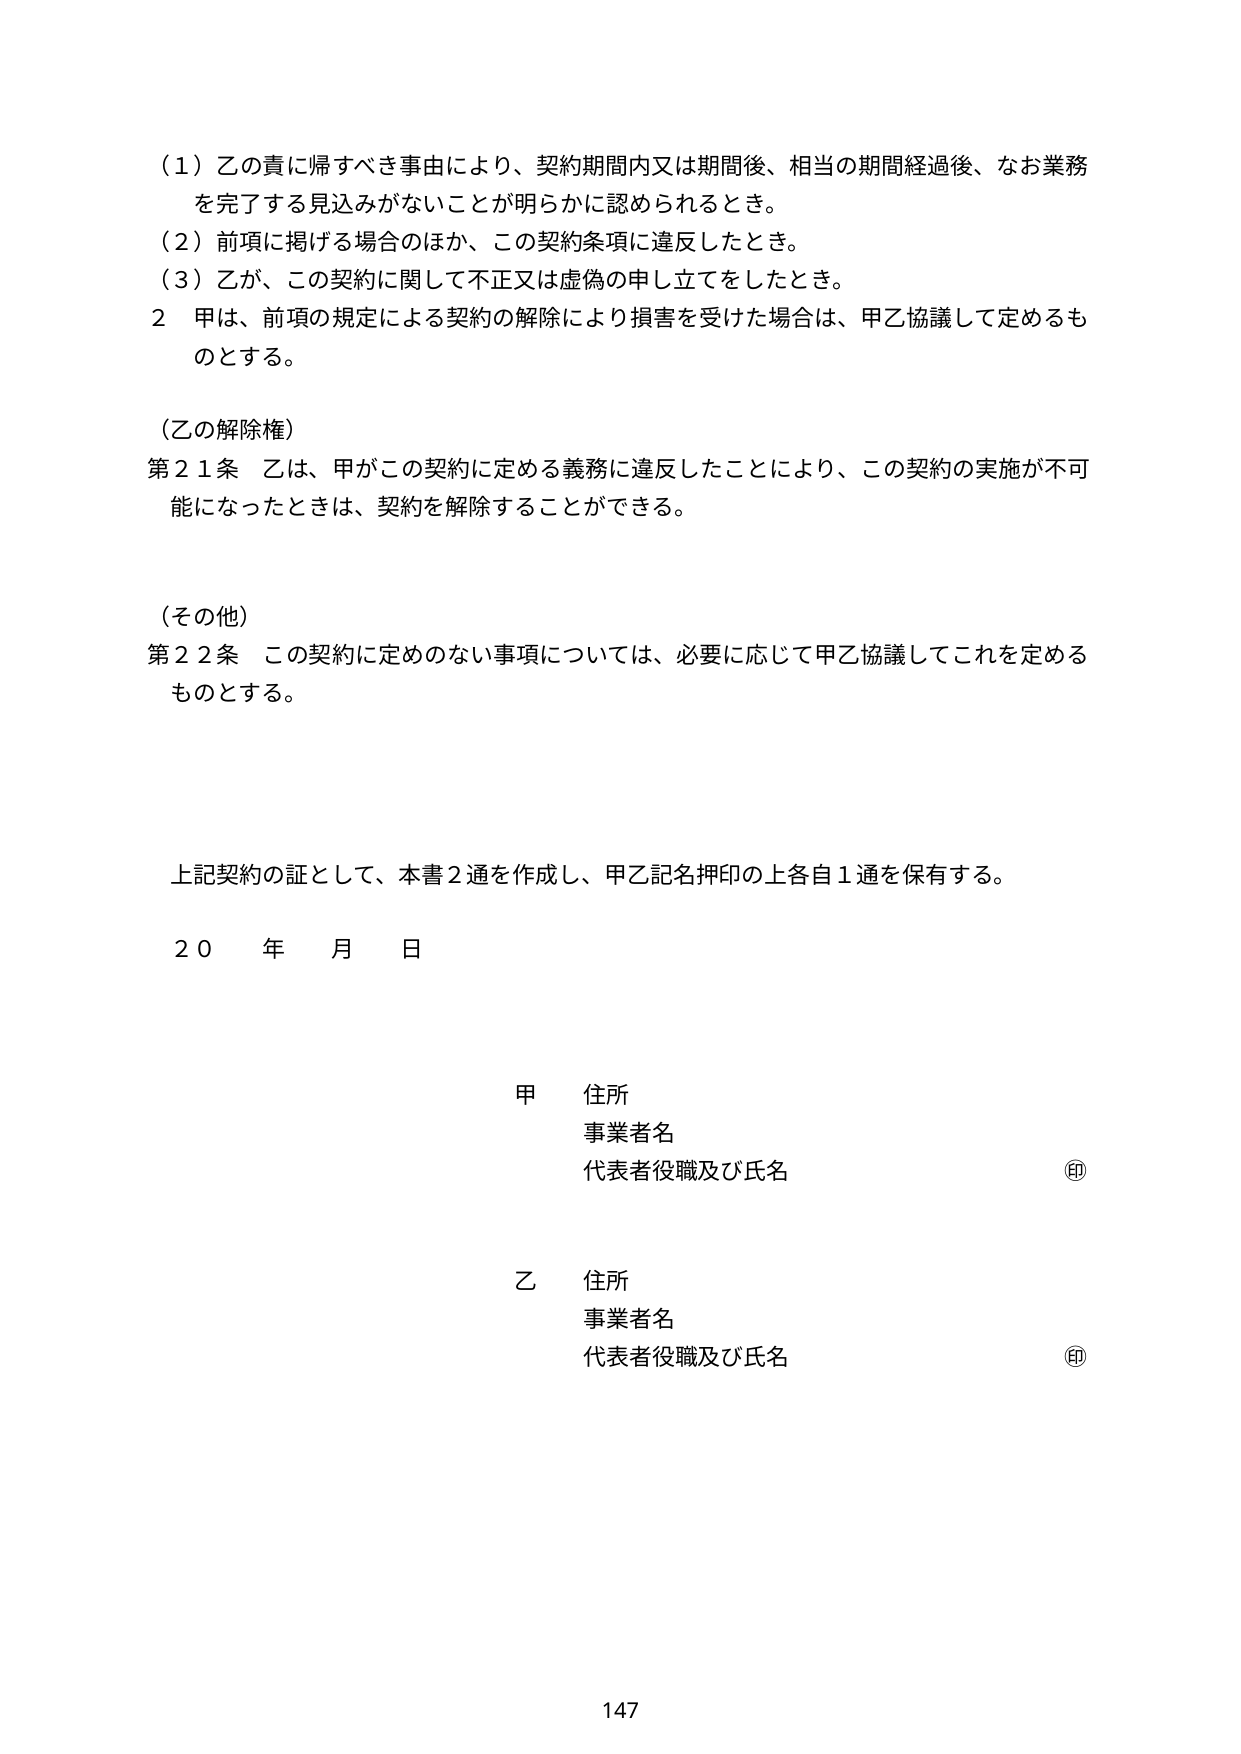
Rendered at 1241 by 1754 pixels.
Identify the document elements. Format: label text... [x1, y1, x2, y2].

text 事業者名 [148, 1301, 1092, 1334]
text （３）乙が、この契約に関して不正又は虚偽の申し立てをしたとき。 [148, 262, 1092, 295]
text 代表者役職及び氏名 ㊞ [148, 1153, 1092, 1186]
text 代表者役職及び氏名 ㊞ [148, 1339, 1092, 1372]
text 甲 住所 [148, 1077, 1092, 1110]
text 第２２条 この契約に定めのない事項については、必要に応じて甲乙協議してこれを定めるものとする。 [148, 637, 1092, 708]
text 事業者名 [148, 1115, 1092, 1148]
text （１）乙の責に帰すべき事由により、契約期間内又は期間後、相当の期間経過後、なお業務を完了する見込みがないことが明らかに認められるとき。 [148, 148, 1092, 219]
text （２）前項に掲げる場合のほか、この契約条項に違反したとき。 [148, 224, 1092, 257]
text （その他） [148, 599, 1092, 632]
text ２ 甲は、前項の規定による契約の解除により損害を受けた場合は、甲乙協議して定めるものとする。 [148, 300, 1092, 372]
text （乙の解除権） [148, 412, 1092, 446]
text 上記契約の証として、本書２通を作成し、甲乙記名押印の上各自１通を保有する。 [148, 857, 1092, 890]
text 第２１条 乙は、甲がこの契約に定める義務に違反したことにより、この契約の実施が不可能になったときは、契約を解除することができる。 [148, 451, 1092, 522]
text 乙 住所 [148, 1263, 1092, 1296]
text ２０ 年 月 日 [148, 931, 1092, 964]
